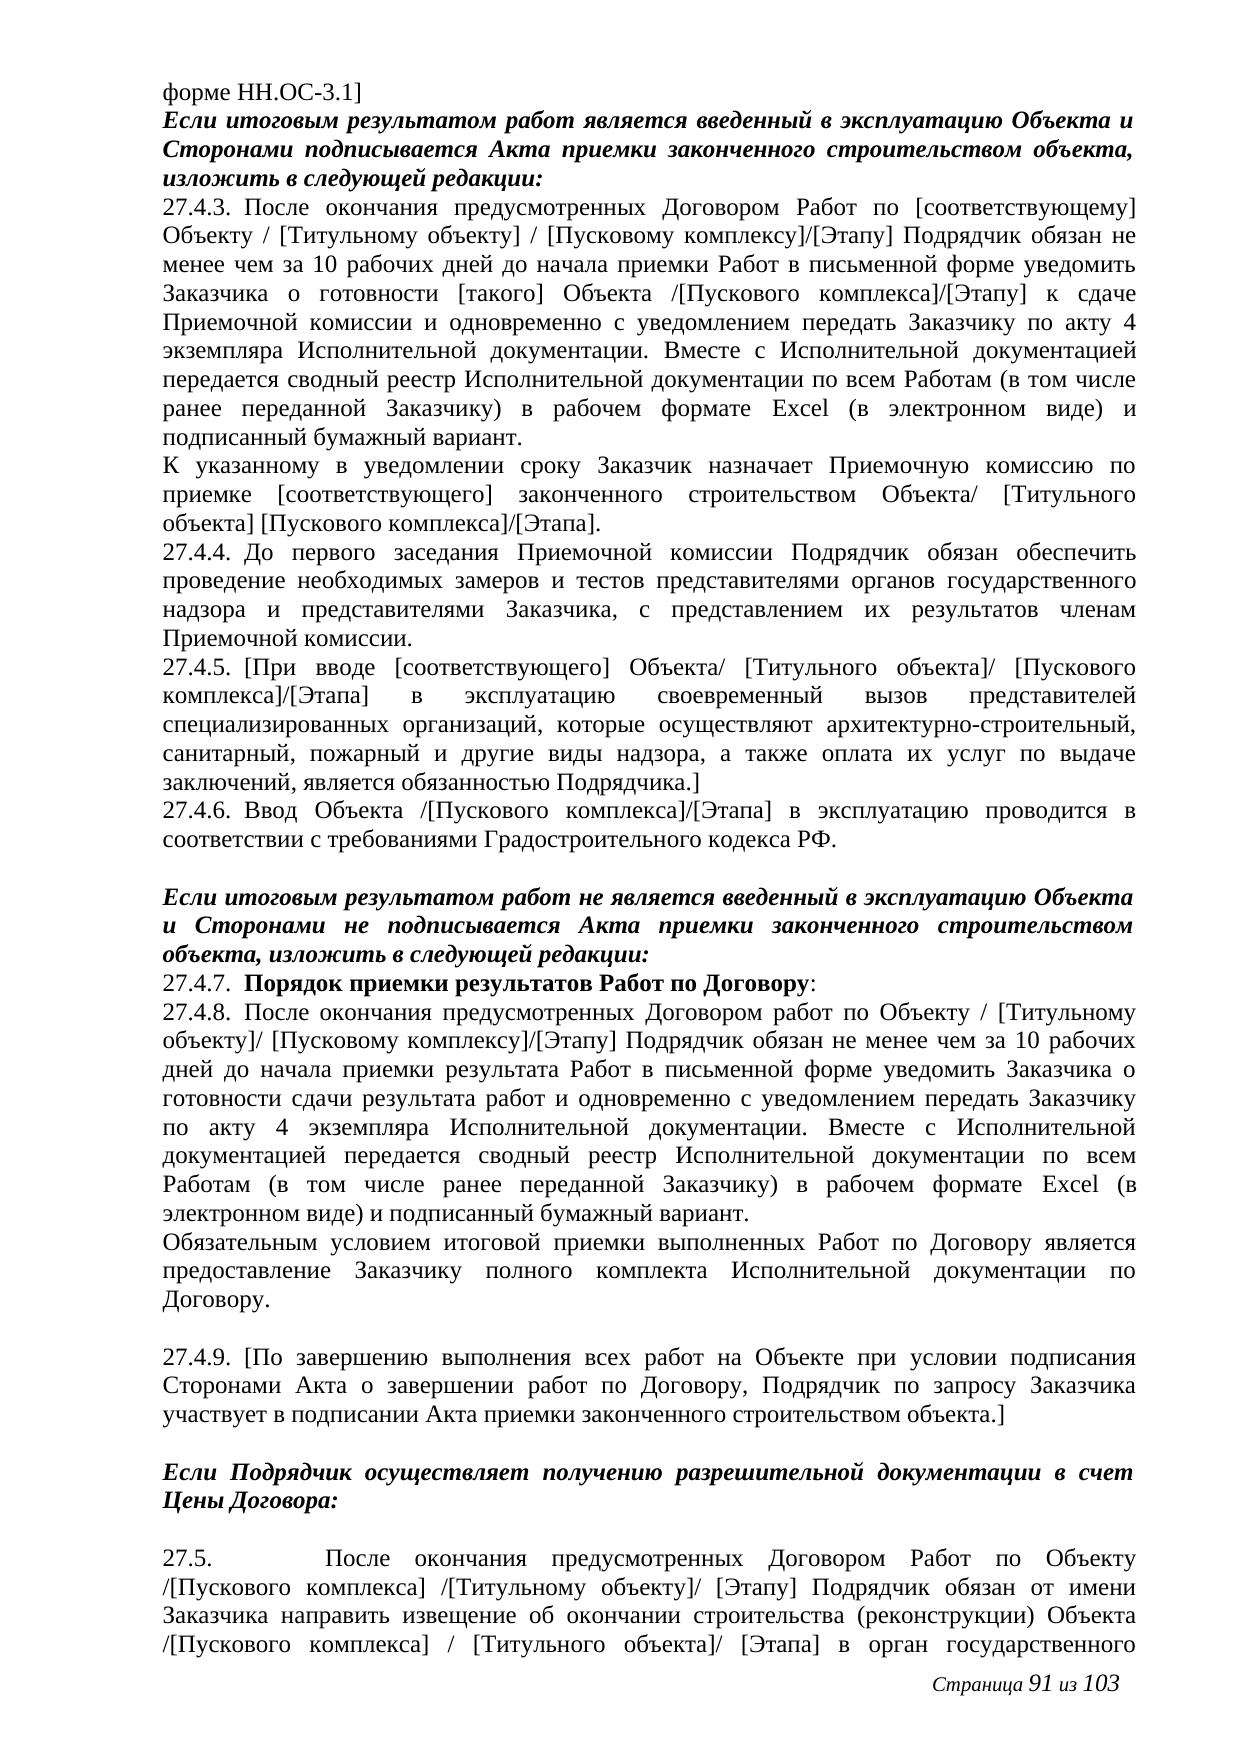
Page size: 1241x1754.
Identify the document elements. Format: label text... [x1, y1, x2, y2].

list Если итоговым результатом работ не является введенный в эксплуатацию Объекта и Сторонами не подписывается Акта приемки законченного строительством объекта, изложить в следующей редакции: [162, 882, 1137, 968]
text После окончания предусмотренных Договором Работ по [соответствующему] Объекту / [Титульному объекту] / [Пусковому комплексу]/[Этапу] Подрядчик обязан не менее чем за 10 рабочих дней до начала приемки Работ в письменной форме уведомить Заказчика о готовности [такого] Объекта /[Пускового комплекса]/[Этапу] к сдаче Приемочной комиссии и одновременно с уведомлением передать Заказчику по акту 4 экземпляра Исполнительной документации. Вместе с Исполнительной документацией передается сводный реестр Исполнительной документации по всем Работам (в том числе ранее переданной Заказчику) в рабочем формате Excel (в электронном виде) и подписанный бумажный вариант. [162, 192, 1137, 450]
list К указанному в уведомлении сроку Заказчик назначает Приемочную комиссию по приемке [соответствующего] законченного строительством Объекта/ [Титульного объекта] [Пускового комплекса]/[Этапа]. [162, 450, 1137, 537]
list Если итоговым результатом работ является введенный в эксплуатацию Объекта и Сторонами подписывается Акта приемки законченного строительством объекта, изложить в следующей редакции: [162, 105, 1137, 192]
text [По завершению выполнения всех работ на Объекте при условии подписания Сторонами Акта о завершении работ по Договору, Подрядчик по запросу Заказчика участвует в подписании Акта приемки законченного строительством объекта.] [162, 1342, 1137, 1428]
list Если Подрядчик осуществляет получению разрешительной документации в счет Цены Договора: [162, 1457, 1137, 1514]
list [162, 1543, 1137, 1658]
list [162, 77, 1137, 105]
text Ввод Объекта /[Пускового комплекса]/[Этапа] в эксплуатацию проводится в соответствии с требованиями Градостроительного кодекса РФ. [162, 795, 1137, 853]
text До первого заседания Приемочной комиссии Подрядчик обязан обеспечить проведение необходимых замеров и тестов представителями органов государственного надзора и представителями Заказчика, с представлением их результатов членам Приемочной комиссии. [162, 537, 1137, 652]
text После окончания предусмотренных Договором работ по Объекту / [Титульному объекту]/ [Пусковому комплексу]/[Этапу] Подрядчик обязан не менее чем за 10 рабочих дней до начала приемки результата Работ в письменной форме уведомить Заказчика о готовности сдачи результата работ и одновременно с уведомлением передать Заказчику по акту 4 экземпляра Исполнительной документации. Вместе с Исполнительной документацией передается сводный реестр Исполнительной документации по всем Работам (в том числе ранее переданной Заказчику) в рабочем формате Excel (в электронном виде) и подписанный бумажный вариант. [162, 997, 1137, 1227]
text Порядок приемки результатов Работ по Договору: [162, 968, 1137, 997]
text [При вводе [соответствующего] Объекта/ [Титульного объекта]/ [Пускового комплекса]/[Этапа] в эксплуатацию своевременный вызов представителей специализированных организаций, которые осуществляют архитектурно-строительный, санитарный, пожарный и другие виды надзора, а также оплата их услуг по выдаче заключений, является обязанностью Подрядчика.] [162, 652, 1137, 795]
list Обязательным условием итоговой приемки выполненных Работ по Договору является предоставление Заказчику полного комплекта Исполнительной документации по Договору. [162, 1227, 1137, 1313]
